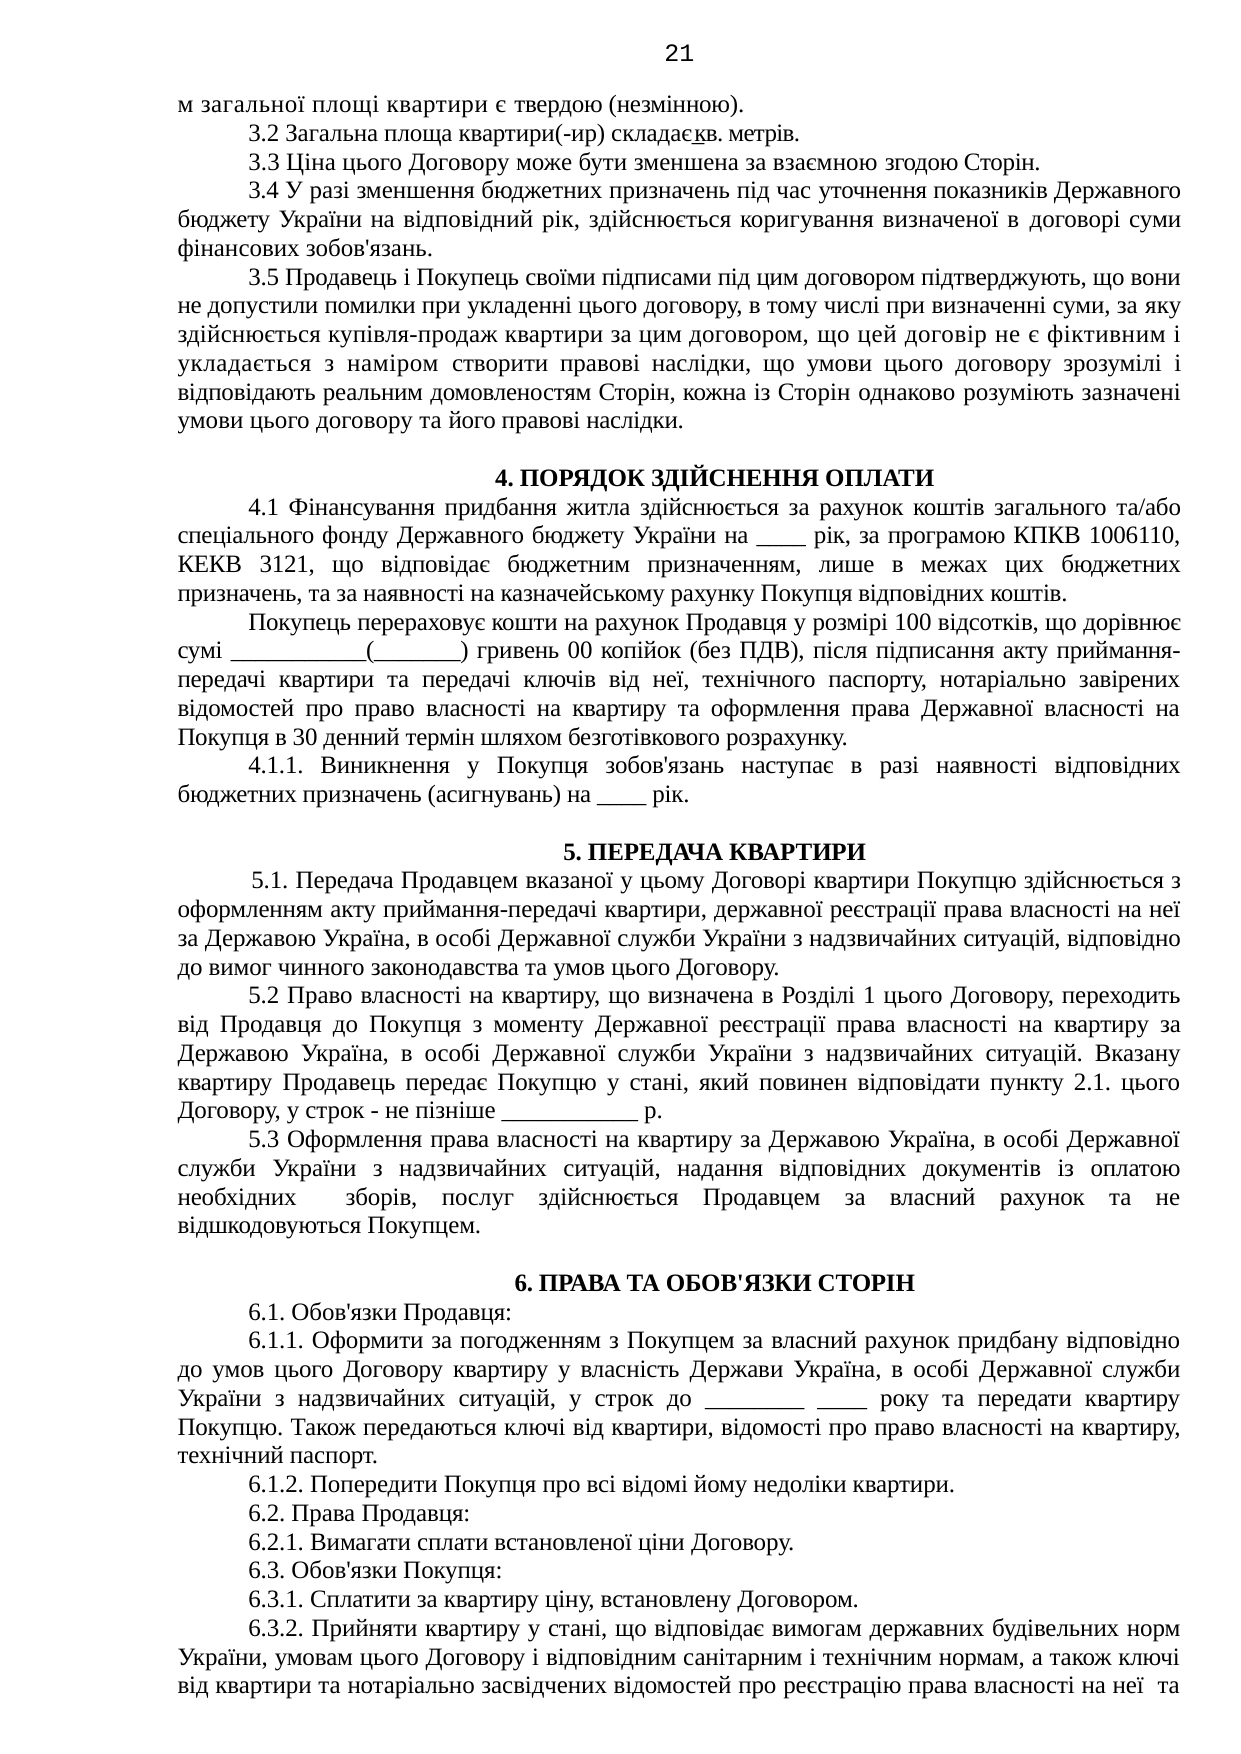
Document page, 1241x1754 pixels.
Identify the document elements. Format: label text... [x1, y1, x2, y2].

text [177, 1613, 1181, 1699]
text 6.2.1. Вимагати сплати встановленої ціни Договору. [177, 1527, 1181, 1555]
text 6.1.1. Оформити за погодженням з Покупцем за власний рахунок придбану відповідно до умов цього Договору квартиру у власність Держави Україна, в особі Державної служби України з надзвичайних ситуацій, у строк до ________ ____ року та передати квартиру Покупцю. Також передаються ключі від квартири, відомості про право власності на квартиру, технічний паспорт. [177, 1325, 1181, 1469]
text 6.1. Обов'язки Продавця: [177, 1297, 1181, 1325]
text 5. ПЕРЕДАЧА КВАРТИРИ [177, 837, 1181, 865]
text 4. ПОРЯДОК ЗДІЙСНЕННЯ ОПЛАТИ [177, 463, 1181, 492]
text 5.1. Передача Продавцем вказаної у цьому Договорі квартири Покупцю здійснюється з оформленням акту приймання-передачі квартири, державної реєстрації права власності на неї за Державою Україна, в особі Державної служби України з надзвичайних ситуацій, відповідно до вимог чинного законодавства та умов цього Договору. [177, 865, 1181, 980]
text 5.2 Право власності на квартиру, що визначена в Розділі 1 цього Договору, переходить від Продавця до Покупця з моменту Державної реєстрації права власності на квартиру за Державою Україна, в особі Державної служби України з надзвичайних ситуацій. Вказану квартиру Продавець передає Покупцю у стані, який повинен відповідати пункту 2.1. цього Договору, у строк - не пізніше ___________ р. [177, 980, 1181, 1124]
text 6.1.2. Попередити Покупця про всі відомі йому недоліки квартири. [177, 1469, 1181, 1498]
text 3.5 Продавець і Покупець своїми підписами під цим договором підтверджують, що вони не допустили помилки при укладенні цього договору, в тому числі при визначенні суми, за яку здійснюється купівля-продаж квартири за цим договором, що цей договір не є фіктивним і укладається з наміром створити правові наслідки, що умови цього договору зрозумілі і відповідають реальним домовленостям Сторін, кожна із Сторін однаково розуміють зазначені умови цього договору та його правові наслідки. [177, 262, 1181, 434]
text 6. ПРАВА ТА ОБОВ'ЯЗКИ СТОРІН [177, 1268, 1181, 1297]
text 5.3 Оформлення права власності на квартиру за Державою Україна, в особі Державної служби України з надзвичайних ситуацій, надання відповідних документів із оплатою необхідних зборів, послуг здійснюється Продавцем за власний рахунок та не відшкодовуються Покупцем. [177, 1124, 1181, 1239]
text 6.3. Обов'язки Покупця: [177, 1555, 1181, 1584]
text 6.3.1. Сплатити за квартиру ціну, встановлену Договором. [177, 1584, 1181, 1613]
text 3.3 Ціна цього Договору може бути зменшена за взаємною згодою Сторін. [177, 147, 1181, 175]
text 4.1 Фінансування придбання житла здійснюється за рахунок коштів загального та/або спеціального фонду Державного бюджету України на ____ рік, за програмою КПКВ 1006110, КЕКВ 3121, що відповідає бюджетним призначенням, лише в межах цих бюджетних призначень, та за наявності на казначейському рахунку Покупця відповідних коштів. [177, 492, 1181, 607]
text Покупець перераховує кошти на рахунок Продавця у розмірі 100 відсотків, що дорівнює сумі ___________(_______) гривень 00 копійок (без ПДВ), після підписання акту приймання-передачі квартири та передачі ключів від неї, технічного паспорту, нотаріально завірених відомостей про право власності на квартиру та оформлення права Державної власності на Покупця в 30 денний термін шляхом безготівкового розрахунку. [177, 607, 1181, 750]
text 6.2. Права Продавця: [177, 1498, 1181, 1527]
text 4.1.1. Виникнення у Покупця зобов'язань наступає в разі наявності відповідних бюджетних призначень (асигнувань) на ____ рік. [177, 750, 1181, 808]
text 3.4 У разі зменшення бюджетних призначень під час уточнення показників Державного бюджету України на відповідний рік, здійснюється коригування визначеної в договорі суми фінансових зобов'язань. [177, 175, 1181, 262]
text 3.2 Загальна площа квартири(-ир) складає кв. метрів. [177, 118, 1181, 147]
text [177, 89, 1181, 118]
